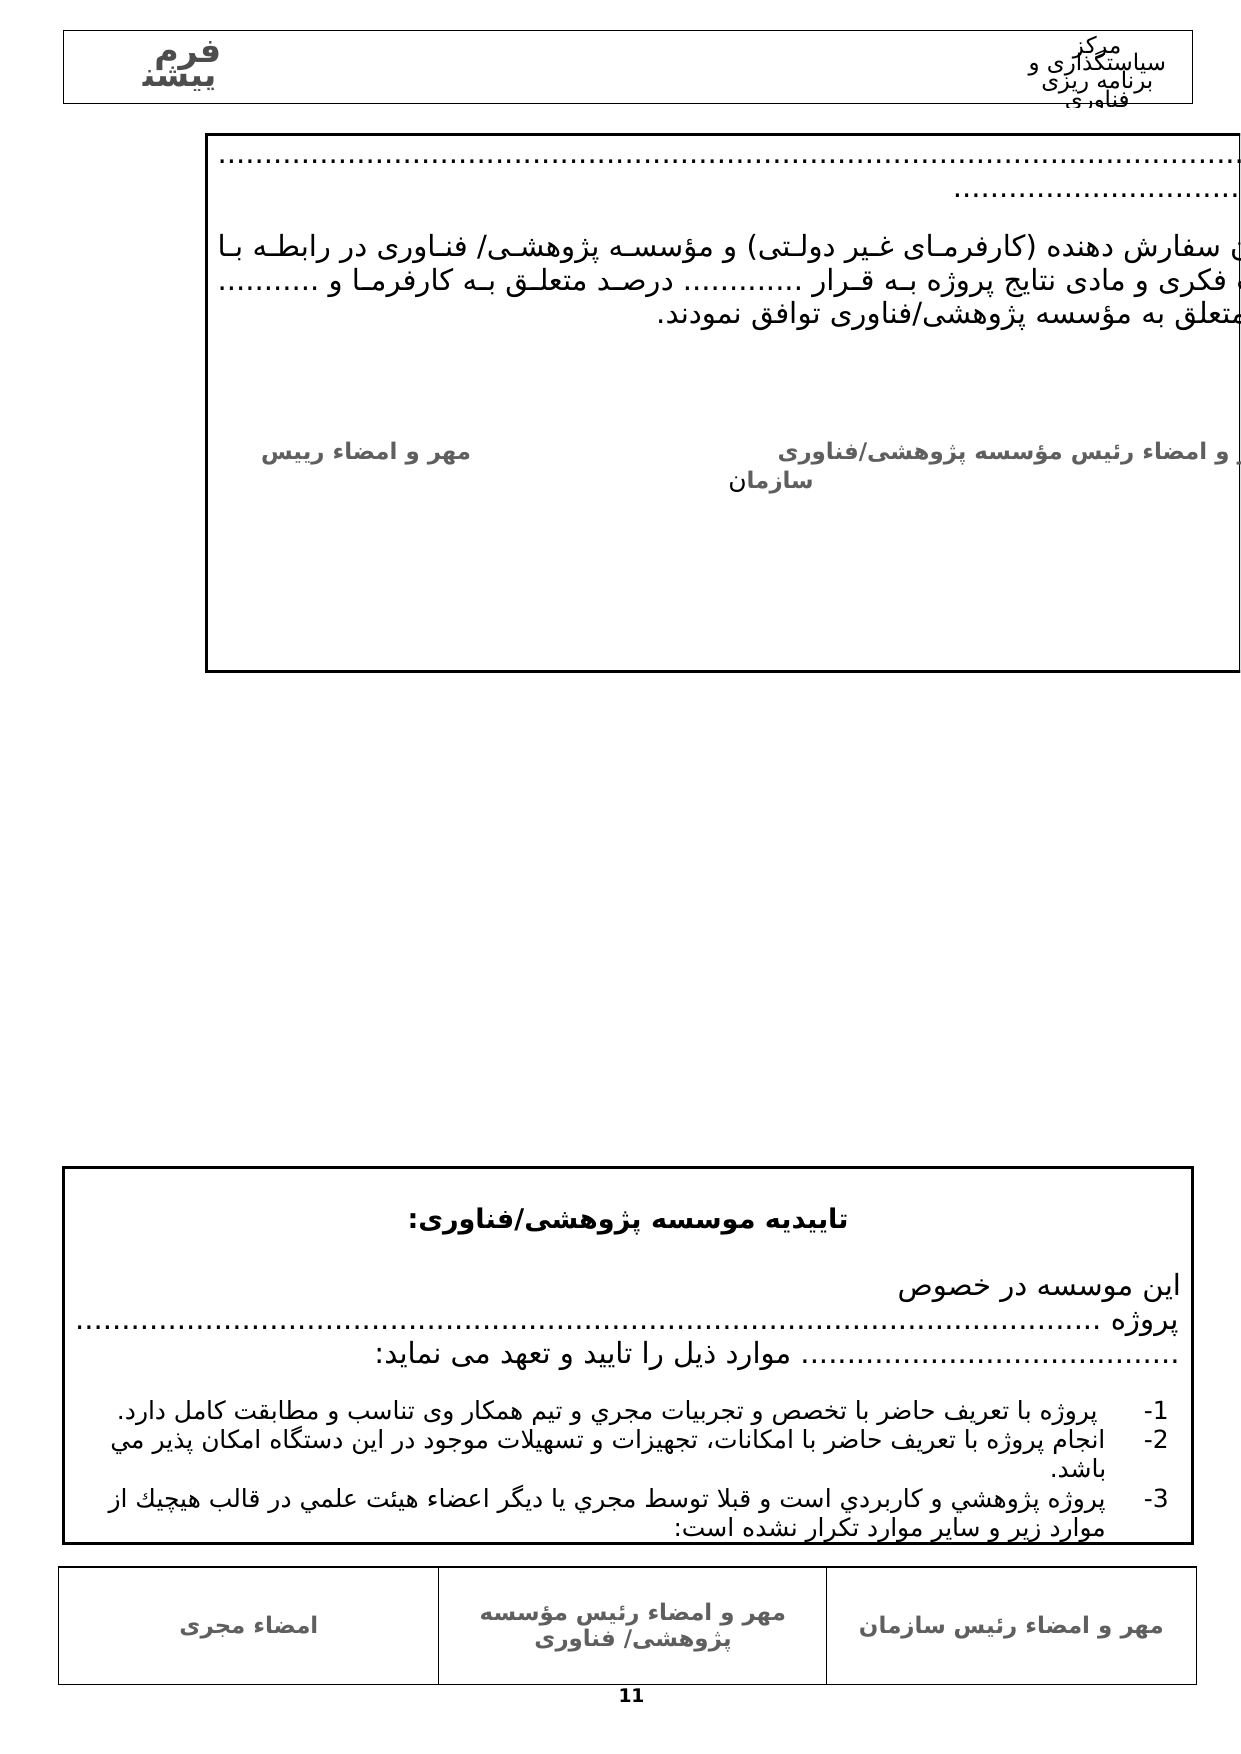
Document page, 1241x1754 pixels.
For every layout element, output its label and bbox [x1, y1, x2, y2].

table_header [208, 136, 1239, 669]
table_header [65, 1169, 1191, 1542]
